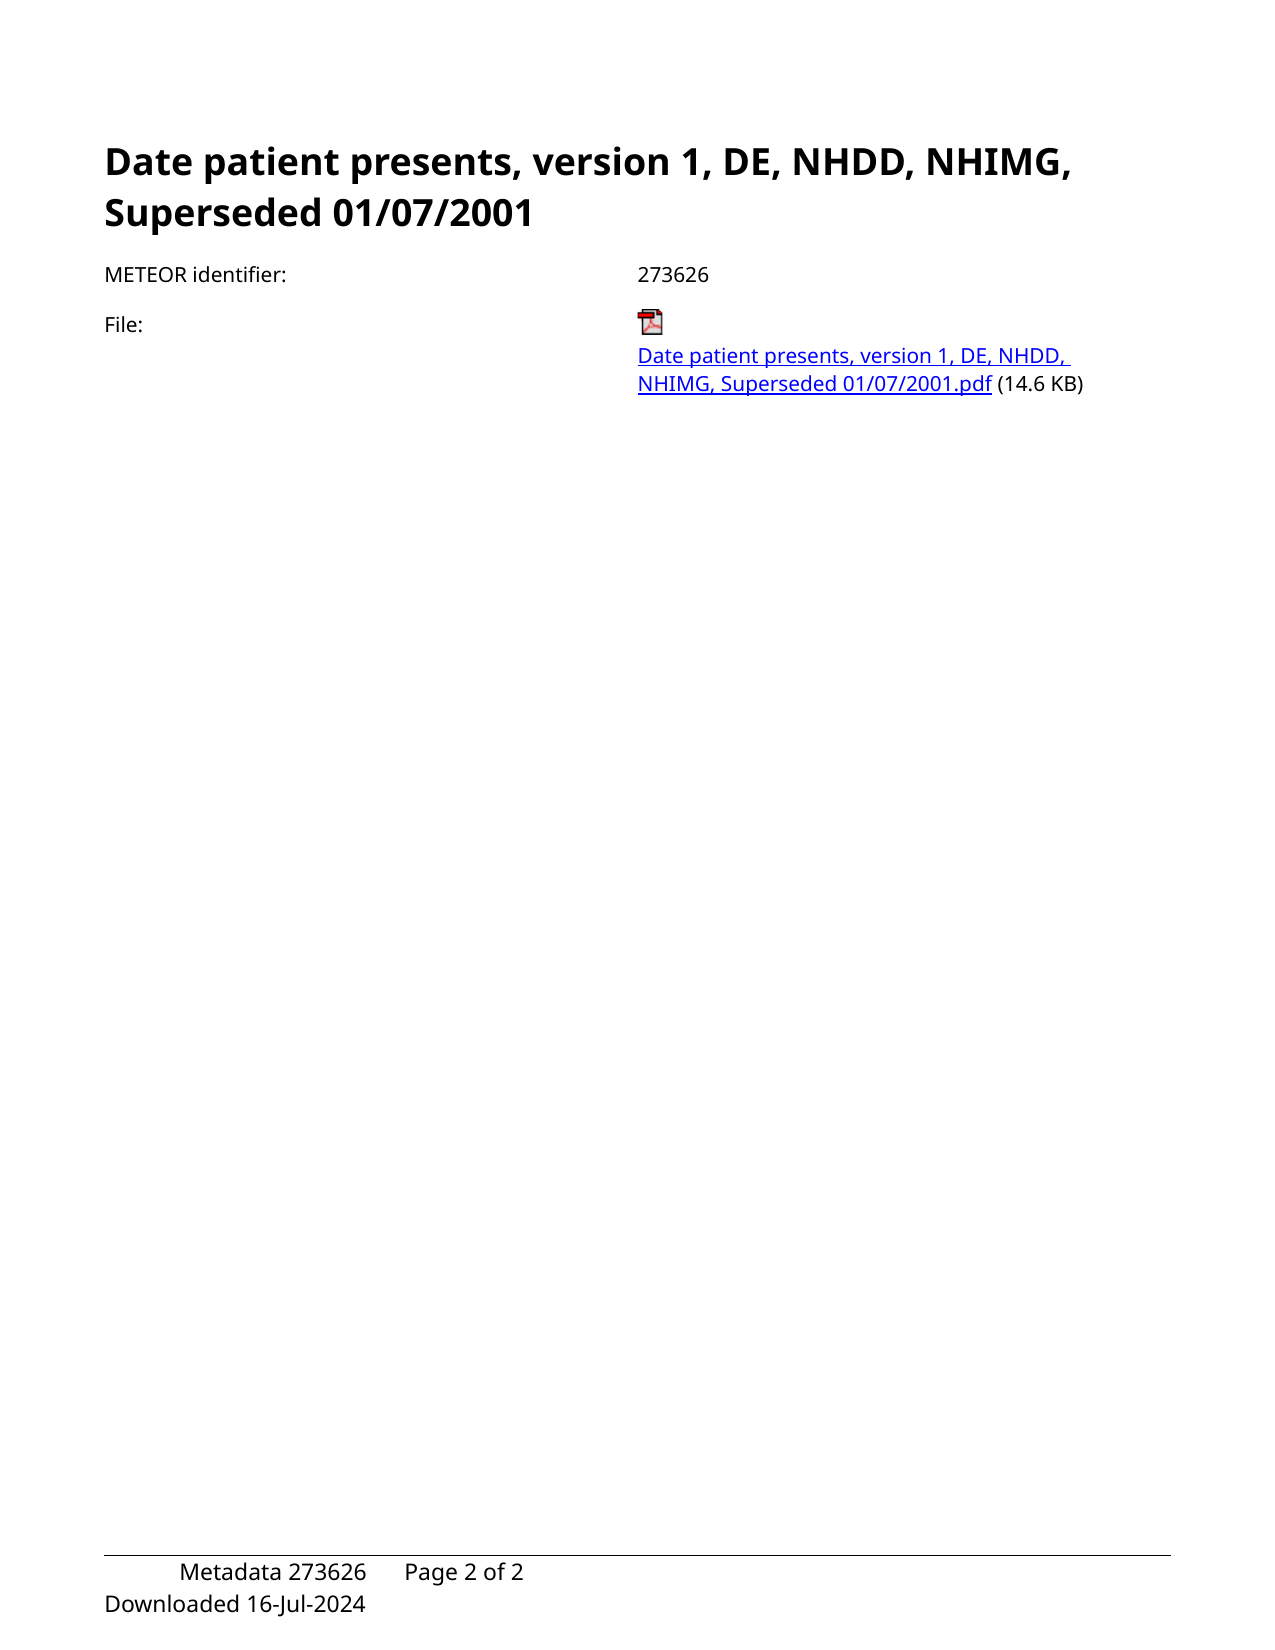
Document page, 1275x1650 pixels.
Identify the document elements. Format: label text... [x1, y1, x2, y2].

table_cell Date patient presents, version 1, DE, NHDD, NHIMG, Superseded 01/07/2001.pdf (14.6 KB) [626, 299, 1159, 439]
table_header METEOR identifier: [93, 250, 626, 299]
table_header 273626 [626, 250, 1159, 299]
subtitle Date patient presents, version 1, DE, NHDD, NHIMG, Superseded 01/07/2001 [104, 135, 1171, 237]
table_cell File: [93, 299, 626, 439]
